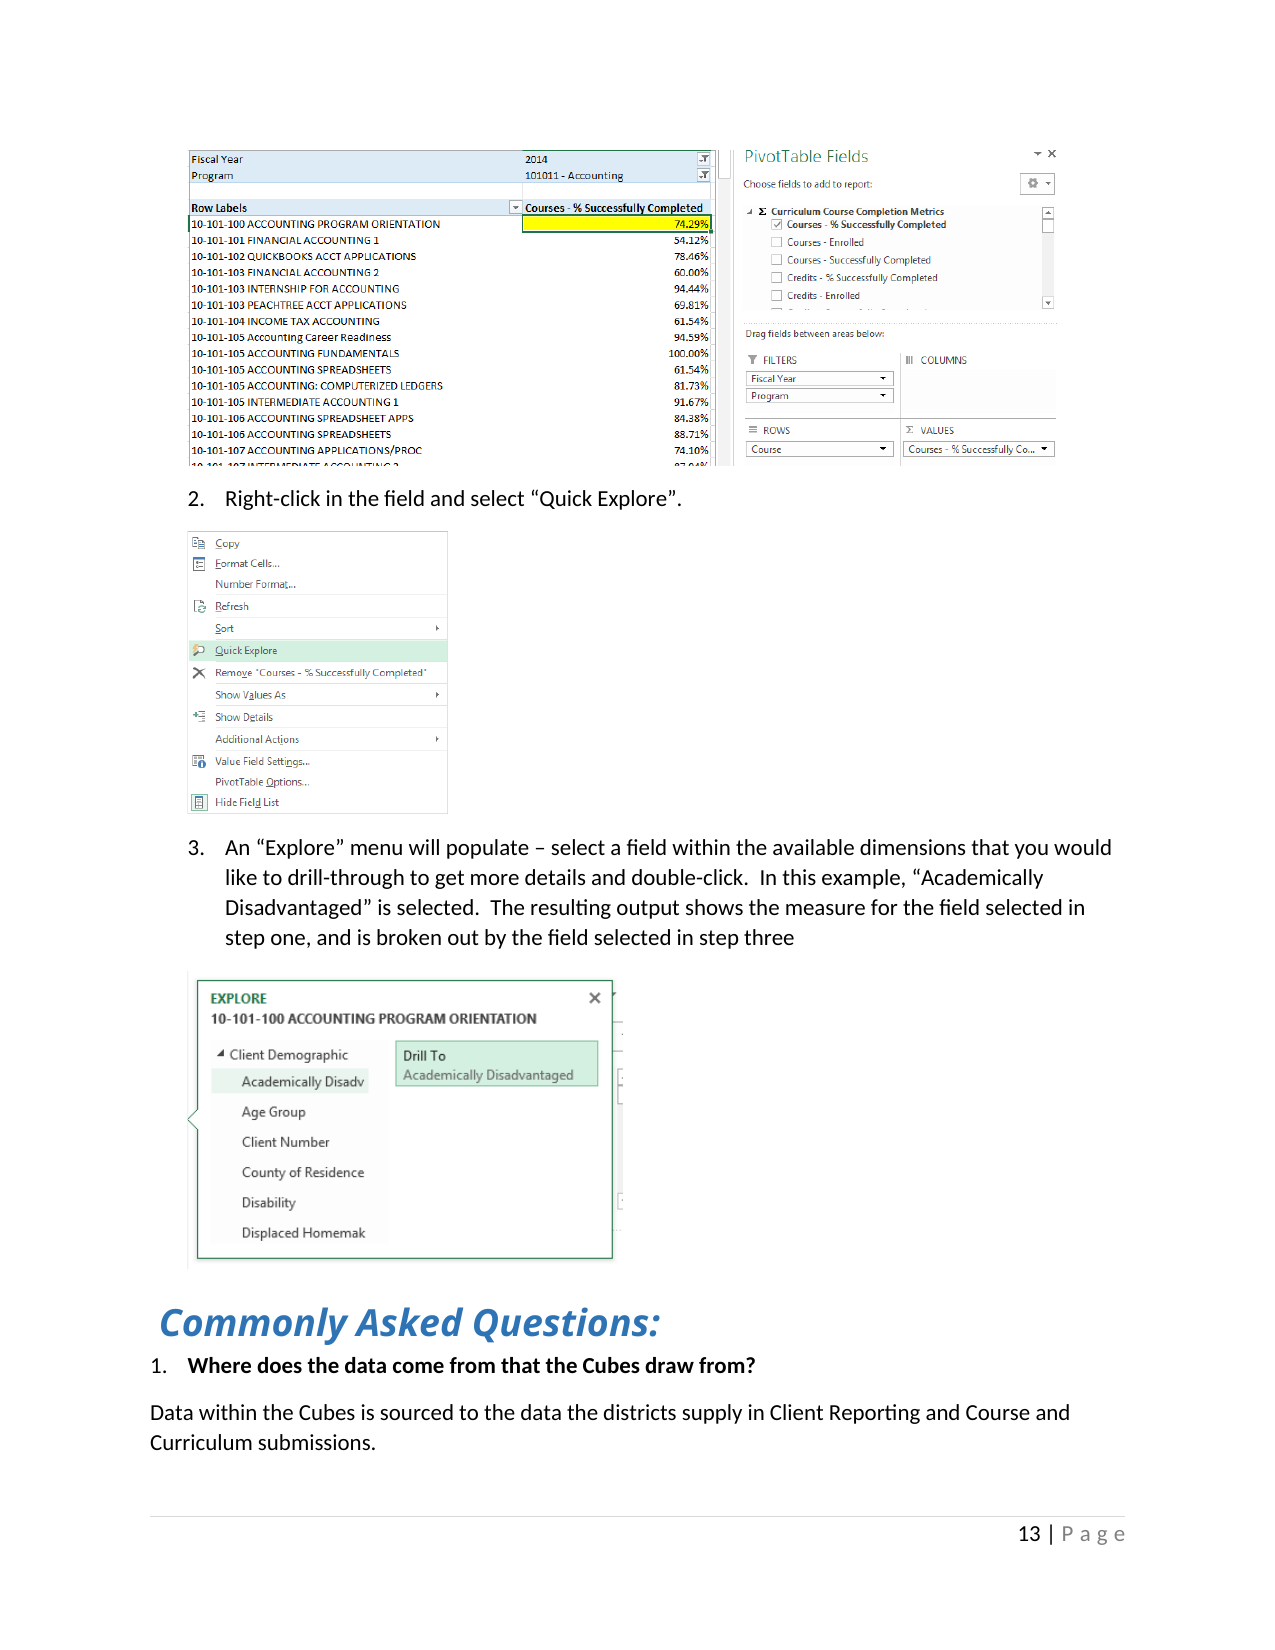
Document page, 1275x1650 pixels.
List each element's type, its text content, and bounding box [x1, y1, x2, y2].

subtitle Commonly Asked Questions: [150, 1296, 1125, 1347]
picture [187, 150, 1062, 466]
list Right-click in the field and select “Quick Explore”. [187, 484, 1125, 512]
picture [187, 531, 448, 814]
list An “Explore” menu will populate – select a field within the available dimensions that you would like to drill-through to get more details and double-click. In this example, “Academically Disadvantaged” is selected. The resulting output shows the measure for the field selected in step one, and is broken out by the field selected in step three [187, 833, 1125, 951]
list Where does the data come from that the Cubes draw from? [150, 1351, 1125, 1379]
picture [187, 970, 623, 1269]
text Data within the Cubes is sourced to the data the districts supply in Client Reporting and Course and Curriculum submissions. [150, 1398, 1125, 1456]
